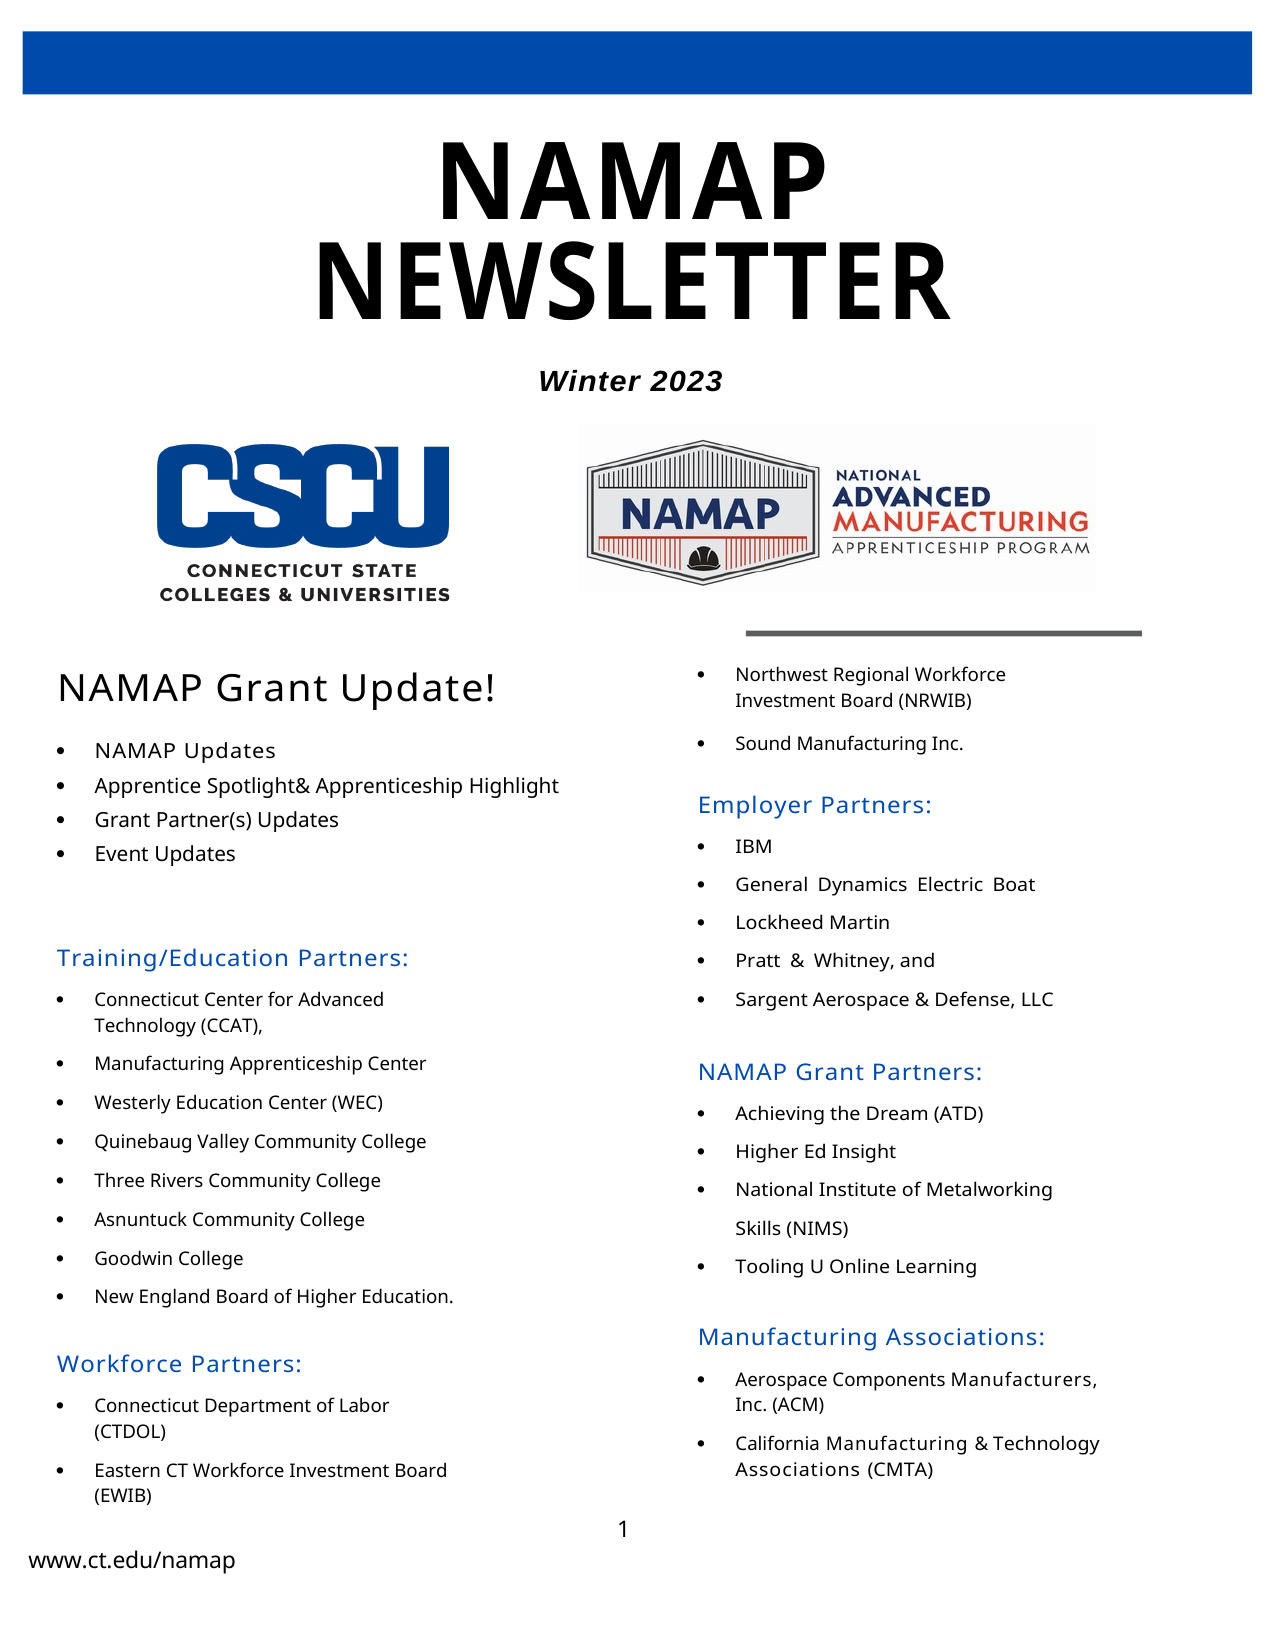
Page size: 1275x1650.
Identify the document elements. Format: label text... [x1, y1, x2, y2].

list Quinebaug Valley Community College [57, 1128, 461, 1154]
list Apprentice Spotlight& Apprenticeship Highlight [57, 771, 578, 799]
title NAMAP NEWSLETTER [232, 132, 1031, 351]
text Winter 2023 [232, 364, 1031, 397]
list Manufacturing Apprenticeship Center [57, 1051, 461, 1076]
picture [154, 441, 452, 604]
subtitle Training/Education Partners: [57, 942, 578, 973]
list Aerospace Components Manufacturers, Inc. (ACM) [698, 1366, 1102, 1417]
list Pratt & Whitney, and [698, 948, 1088, 973]
picture [578, 425, 1096, 592]
subtitle Employer Partners: [698, 789, 1219, 821]
list Sound Manufacturing Inc. [698, 726, 1102, 757]
list Asnuntuck Community College [57, 1206, 461, 1232]
list IBM [698, 833, 1088, 859]
list National Institute of Metalworking Skills (NIMS) [698, 1177, 1088, 1240]
text NAMAP Grant Update! [57, 662, 578, 713]
subtitle Workforce Partners: [57, 1348, 578, 1379]
list Grant Partner(s) Updates [57, 805, 578, 833]
list Connecticut Center for Advanced Technology (CCAT), [57, 986, 461, 1037]
list Northwest Regional Workforce Investment Board (NRWIB) [698, 662, 1102, 713]
list New England Board of Higher Education. [57, 1284, 461, 1309]
subtitle NAMAP Grant Partners: [698, 1056, 1219, 1088]
list NAMAP Updates [57, 737, 578, 765]
list Lockheed Martin [698, 909, 1088, 935]
list California Manufacturing & Technology Associations (CMTA) [698, 1430, 1102, 1481]
list Tooling U Online Learning [698, 1253, 1088, 1278]
list Sargent Aerospace & Defense, LLC [698, 986, 1088, 1012]
list Three Rivers Community College [57, 1167, 461, 1193]
list Event Updates [57, 839, 578, 867]
list Achieving the Dream (ATD) [698, 1100, 1088, 1126]
list Westerly Education Center (WEC) [57, 1089, 461, 1115]
list Eastern CT Workforce Investment Board (EWIB) [57, 1457, 461, 1508]
subtitle Manufacturing Associations: [698, 1321, 1219, 1353]
list Connecticut Department of Labor (CTDOL) [57, 1392, 461, 1443]
list General Dynamics Electric Boat [698, 871, 1088, 897]
list Higher Ed Insight [698, 1138, 1088, 1164]
list Goodwin College [57, 1245, 461, 1271]
